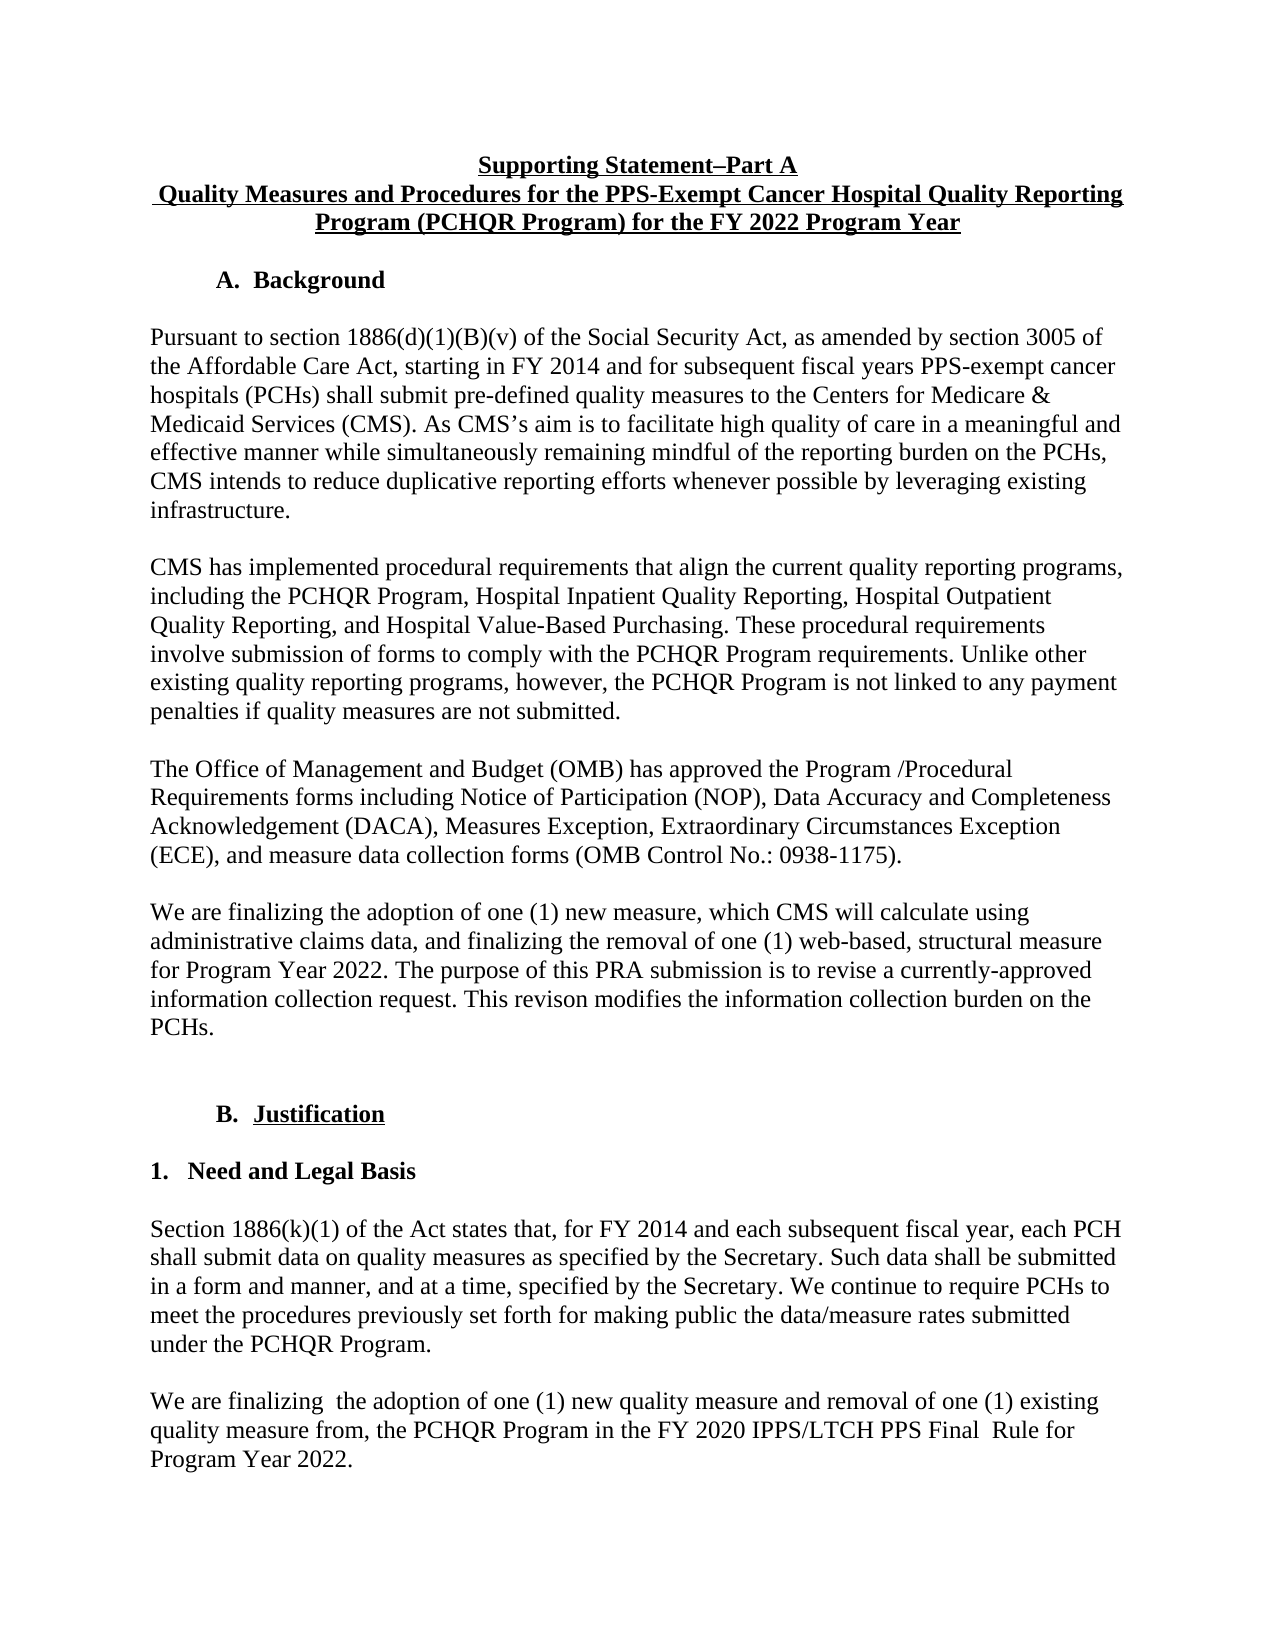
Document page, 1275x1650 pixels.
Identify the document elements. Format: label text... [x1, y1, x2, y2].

text We are finalizing the adoption of one (1) new measure, which CMS will calculate using administrative claims data, and finalizing the removal of one (1) web-based, structural measure for Program Year 2022. The purpose of this PRA submission is to revise a currently-approved information collection request. This revison modifies the information collection burden on the PCHs. [150, 897, 1125, 1041]
subtitle Background [216, 265, 1125, 294]
text CMS has implemented procedural requirements that align the current quality reporting programs, including the PCHQR Program, Hospital Inpatient Quality Reporting, Hospital Outpatient Quality Reporting, and Hospital Value-Based Purchasing. These procedural requirements involve submission of forms to comply with the PCHQR Program requirements. Unlike other existing quality reporting programs, however, the PCHQR Program is not linked to any payment penalties if quality measures are not submitted. [150, 552, 1125, 725]
text Quality Measures and Procedures for the PPS-Exempt Cancer Hospital Quality Reporting Program (PCHQR Program) for the FY 2022 Program Year [150, 179, 1125, 236]
text Supporting Statement–Part A [150, 150, 1125, 179]
subtitle Justification [216, 1099, 1125, 1127]
text We are finalizing the adoption of one (1) new quality measure and removal of one (1) existing quality measure from, the PCHQR Program in the FY 2020 IPPS/LTCH PPS Final Rule for Program Year 2022. [150, 1386, 1125, 1472]
text Pursuant to section 1886(d)(1)(B)(v) of the Social Security Act, as amended by section 3005 of the Affordable Care Act, starting in FY 2014 and for subsequent fiscal years PPS-exempt cancer hospitals (PCHs) shall submit pre-defined quality measures to the Centers for Medicare & Medicaid Services (CMS). As CMS’s aim is to facilitate high quality of care in a meaningful and effective manner while simultaneously remaining mindful of the reporting burden on the PCHs, CMS intends to reduce duplicative reporting efforts whenever possible by leveraging existing infrastructure. [150, 322, 1125, 524]
text The Office of Management and Budget (OMB) has approved the Program /Procedural Requirements forms including Notice of Participation (NOP), Data Accuracy and Completeness Acknowledgement (DACA), Measures Exception, Extraordinary Circumstances Exception (ECE), and measure data collection forms (OMB Control No.: 0938-1175). [150, 754, 1125, 869]
text Section 1886(k)(1) of the Act states that, for FY 2014 and each subsequent fiscal year, each PCH shall submit data on quality measures as specified by the Secretary. Such data shall be submitted in a form and manner, and at a time, specified by the Secretary. We continue to require PCHs to meet the procedures previously set forth for making public the data/measure rates submitted under the PCHQR Program. [150, 1214, 1125, 1357]
list Need and Legal Basis [150, 1156, 1125, 1185]
